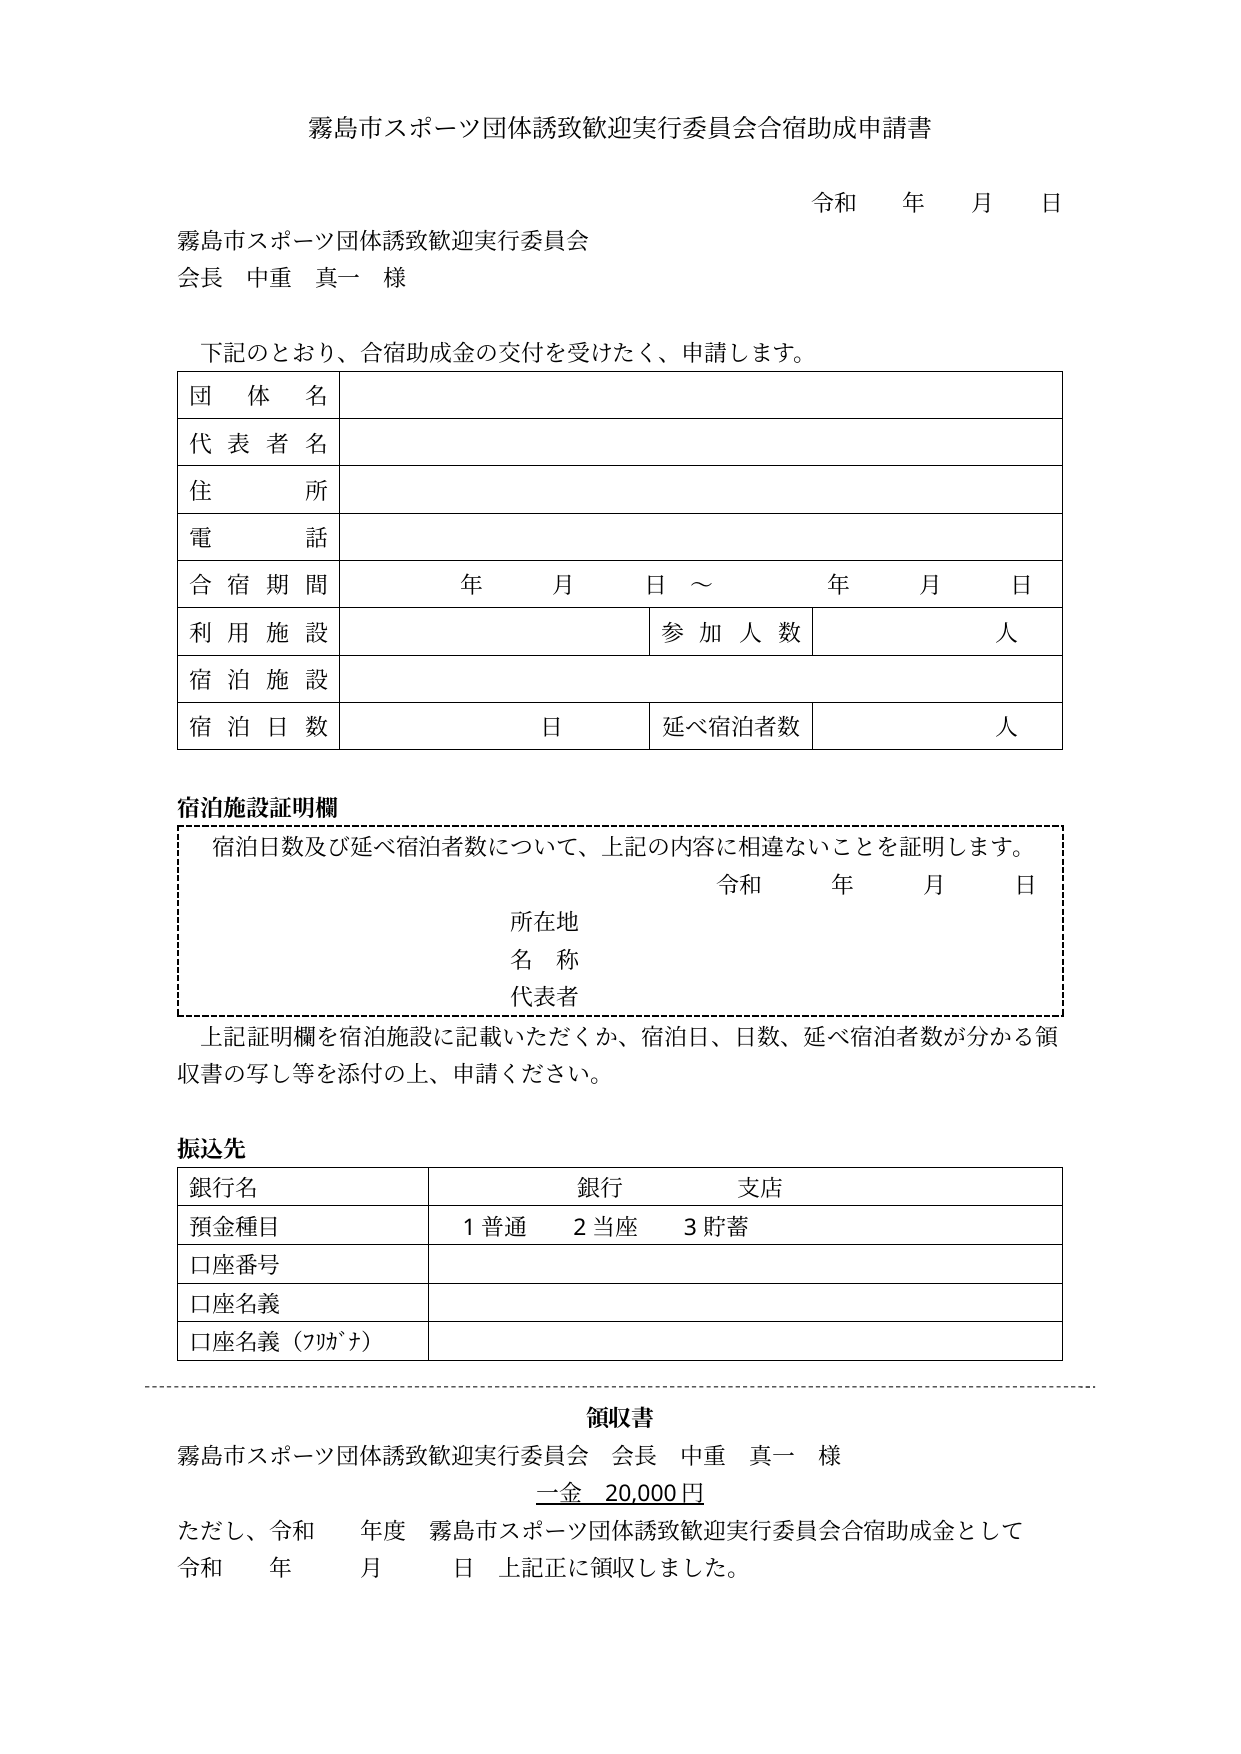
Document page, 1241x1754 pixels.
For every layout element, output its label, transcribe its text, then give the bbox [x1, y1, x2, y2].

text 振込先 [177, 1129, 1063, 1167]
table_cell 代表者名 [178, 419, 339, 465]
table_cell [429, 1284, 1062, 1321]
table_cell 合宿期間 [178, 561, 339, 607]
text 令和 年 月 日 上記正に領収しました。 [177, 1548, 1063, 1586]
table_cell [429, 1245, 1062, 1282]
table_cell [340, 608, 649, 654]
text 上記証明欄を宿泊施設に記載いただくか、宿泊日、日数、延べ宿泊者数が分かる領収書の写し等を添付の上、申請ください。 [177, 1017, 1063, 1092]
text ただし、令和 年度 霧島市スポーツ団体誘致歓迎実行委員会合宿助成金として [177, 1511, 1063, 1548]
table_header [340, 372, 1062, 418]
table_header 銀行 支店 [429, 1168, 1062, 1205]
table_cell [429, 1322, 1062, 1359]
table_cell 人 [813, 703, 1062, 749]
table_cell 宿泊施設 [178, 656, 339, 702]
table_cell [340, 466, 1062, 513]
table_header 銀行名 [178, 1168, 428, 1205]
table_cell 預金種目 [178, 1206, 428, 1244]
table_cell 日 [340, 703, 649, 749]
table_cell 参加人数 [650, 608, 812, 654]
table_header 宿泊日数及び延べ宿泊者数について、上記の内容に相違ないことを証明します。 令和 年 月 日 所在地 名 称 代表者 [178, 825, 1063, 1015]
table_cell 口座名義（ﾌﾘｶﾞﾅ） [178, 1322, 428, 1359]
text 霧島市スポーツ団体誘致歓迎実行委員会 [177, 221, 1063, 258]
table_cell 人 [813, 608, 1062, 654]
text 領収書 [177, 1398, 1063, 1436]
table_cell 年 月 日 ～ 年 月 日 [340, 561, 1062, 607]
text 一金 20,000円 [177, 1473, 1063, 1511]
text 霧島市スポーツ団体誘致歓迎実行委員会 会長 中重 真一 様 [177, 1436, 1063, 1473]
table_cell 1 普通 2 当座 3 貯蓄 [429, 1206, 1062, 1244]
table_cell 延べ宿泊者数 [650, 703, 812, 749]
table_cell [340, 656, 1062, 702]
table_cell [340, 419, 1062, 465]
text 下記のとおり、合宿助成金の交付を受けたく、申請します。 [177, 333, 1063, 371]
table_cell 電話 [178, 514, 339, 560]
table_cell 住所 [178, 466, 339, 513]
table_cell 口座名義 [178, 1284, 428, 1321]
text 霧島市スポーツ団体誘致歓迎実行委員会合宿助成申請書 [177, 108, 1063, 146]
table_cell 口座番号 [178, 1245, 428, 1282]
table_cell 利用施設 [178, 608, 339, 654]
text 会長 中重 真一 様 [177, 258, 1063, 296]
table_header 団体名 [178, 372, 339, 418]
table_cell 宿泊日数 [178, 703, 339, 749]
table_cell [340, 514, 1062, 560]
text 令和 年 月 日 [177, 183, 1063, 221]
text 宿泊施設証明欄 [177, 788, 1063, 825]
